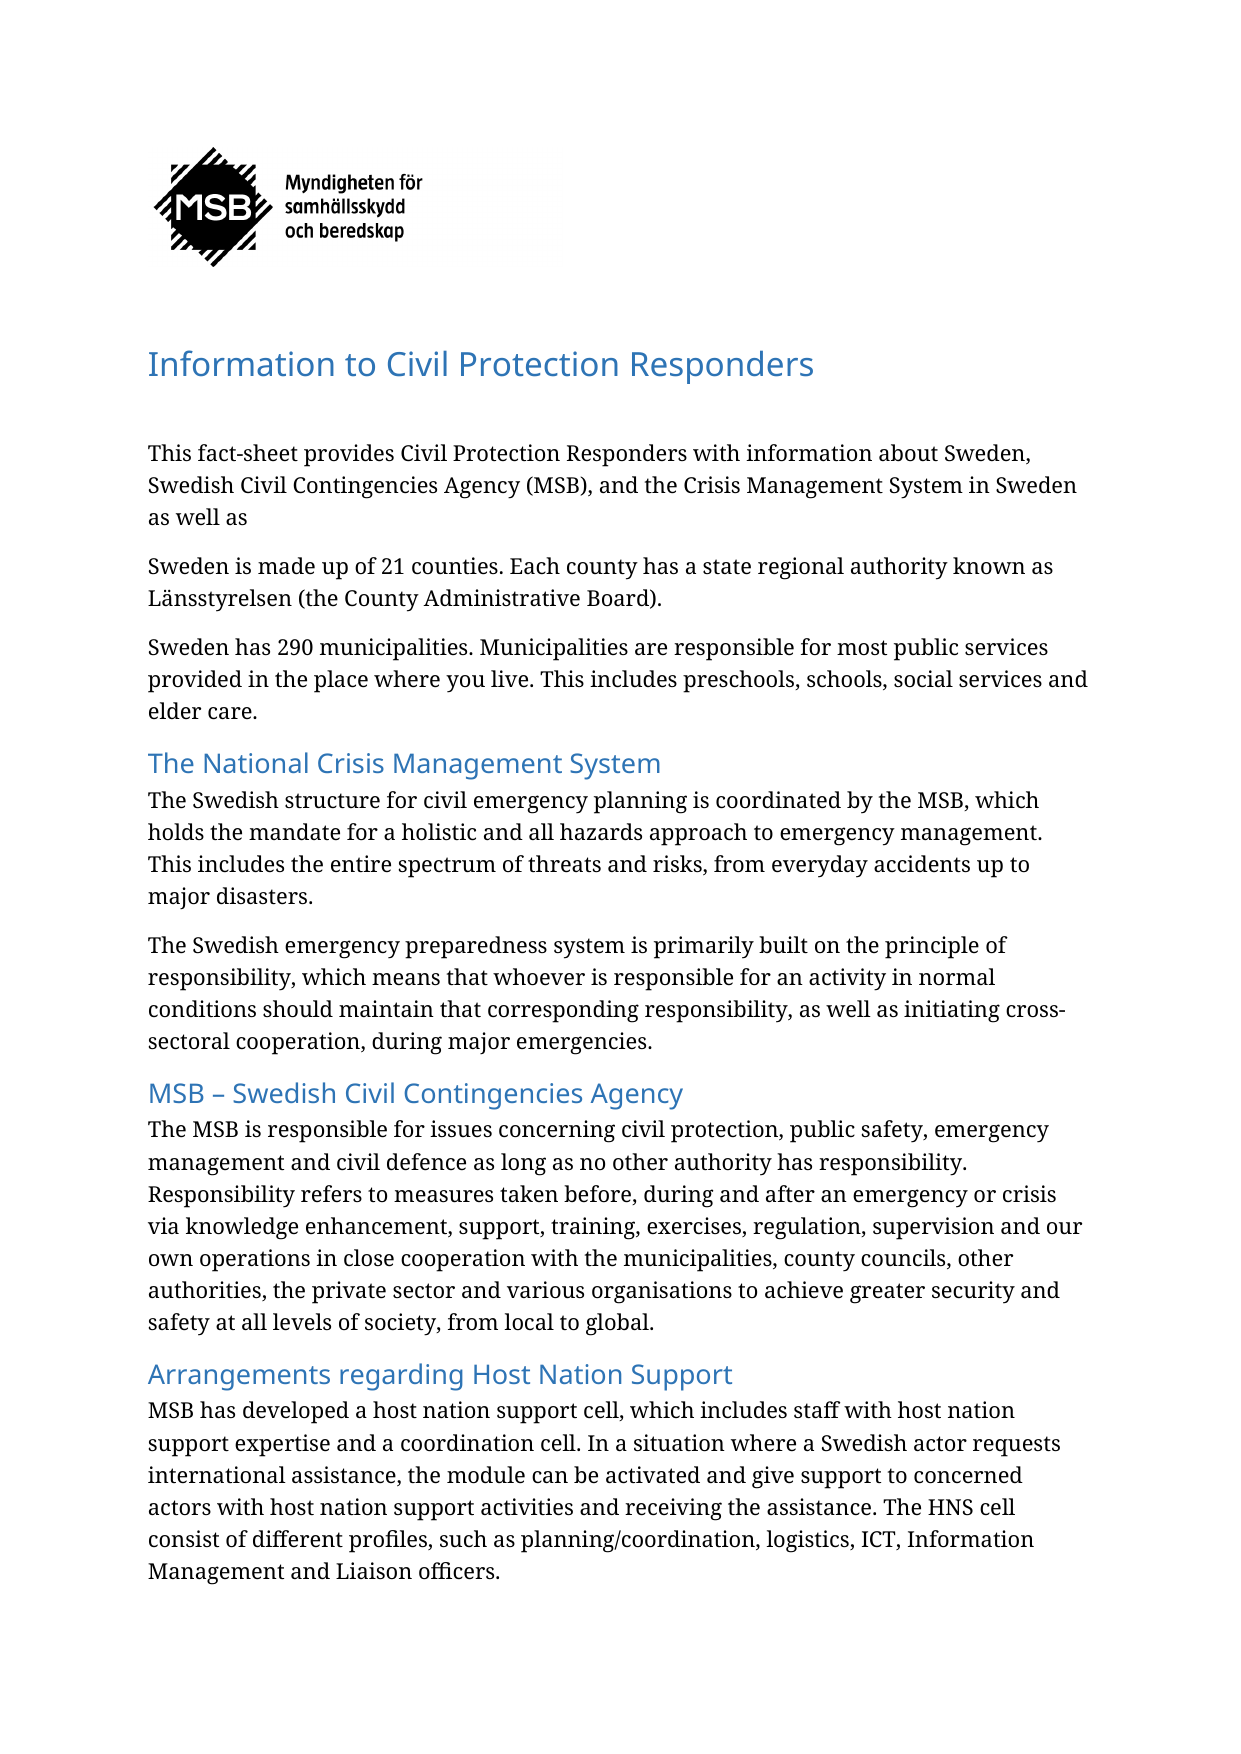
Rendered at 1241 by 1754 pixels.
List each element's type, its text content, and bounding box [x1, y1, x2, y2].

text Sweden is made up of 21 counties. Each county has a state regional authority known as Länsstyrelsen (the County Administrative Board). [148, 551, 1093, 613]
subtitle MSB – Swedish Civil Contingencies Agency [148, 1075, 1093, 1112]
text The Swedish emergency preparedness system is primarily built on the principle of responsibility, which means that whoever is responsible for an activity in normal conditions should maintain that corresponding responsibility, as well as initiating cross-sectoral cooperation, during major emergencies. [148, 930, 1093, 1056]
subtitle The National Crisis Management System [148, 745, 1093, 782]
text This fact-sheet provides Civil Protection Responders with information about Sweden, Swedish Civil Contingencies Agency (MSB), and the Crisis Management System in Sweden as well as [148, 438, 1093, 532]
picture [147, 147, 563, 267]
text The Swedish structure for civil emergency planning is coordinated by the MSB, which holds the mandate for a holistic and all hazards approach to emergency management. This includes the entire spectrum of threats and risks, from everyday accidents up to major disasters. [148, 785, 1093, 911]
text MSB has developed a host nation support cell, which includes staff with host nation support expertise and a coordination cell. In a situation where a Swedish actor requests international assistance, the module can be activated and give support to concerned actors with host nation support activities and receiving the assistance. The HNS cell consist of different profiles, such as planning/coordination, logistics, ICT, Information Management and Liaison officers. [148, 1396, 1093, 1586]
subtitle Information to Civil Protection Responders [148, 341, 1093, 386]
text The MSB is responsible for issues concerning civil protection, public safety, emergency management and civil defence as long as no other authority has responsibility. Responsibility refers to measures taken before, during and after an emergency or crisis via knowledge enhancement, support, training, exercises, regulation, supervision and our own operations in close cooperation with the municipalities, county councils, other authorities, the private sector and various organisations to achieve greater security and safety at all levels of society, from local to global. [148, 1114, 1093, 1337]
text Sweden has 290 municipalities. Municipalities are responsible for most public services provided in the place where you live. This includes preschools, schools, social services and elder care. [148, 632, 1093, 726]
subtitle Arrangements regarding Host Nation Support [148, 1356, 1093, 1393]
